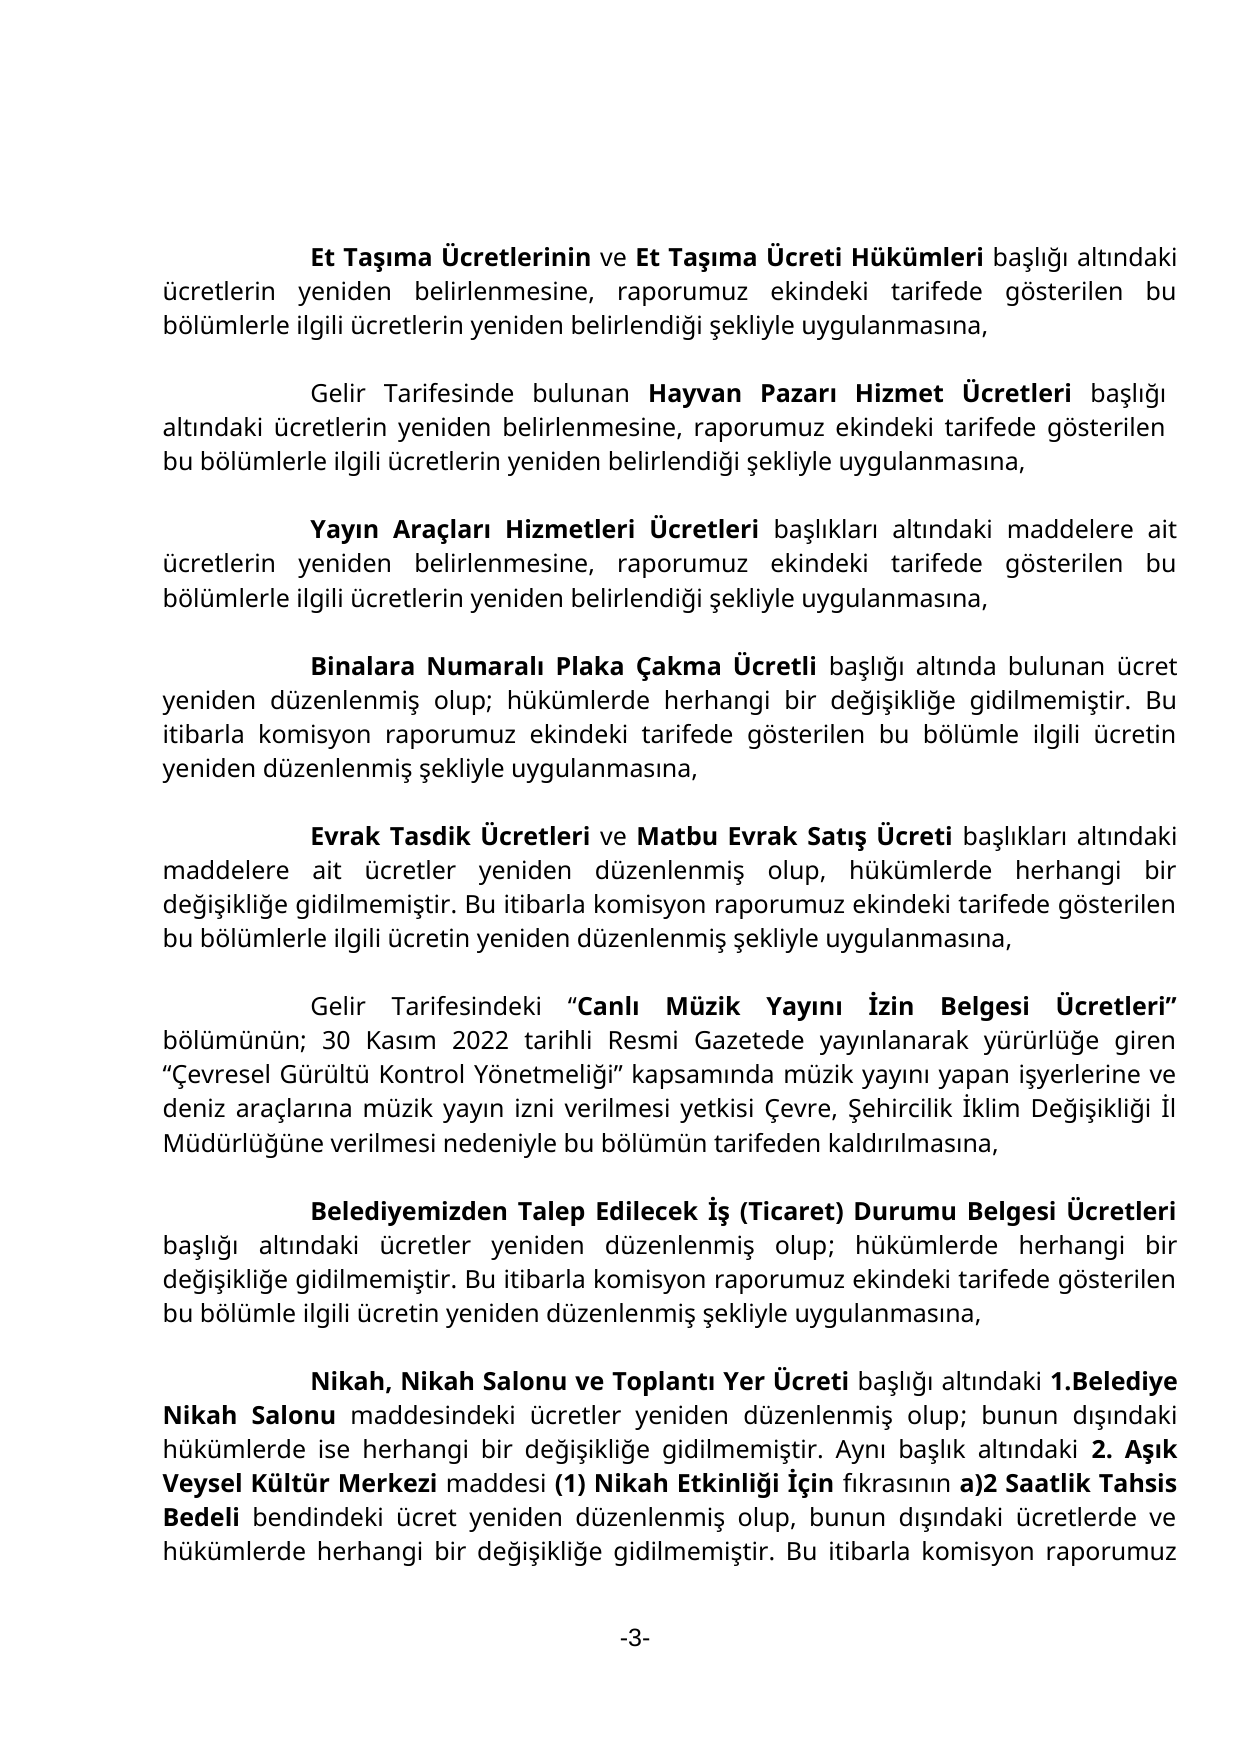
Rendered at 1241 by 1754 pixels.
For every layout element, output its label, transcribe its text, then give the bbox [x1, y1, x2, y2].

text Evrak Tasdik Ücretleri ve Matbu Evrak Satış Ücreti başlıkları altındaki maddelere ait ücretler yeniden düzenlenmiş olup, hükümlerde herhangi bir değişikliğe gidilmemiştir. Bu itibarla komisyon raporumuz ekindeki tarifede gösterilen bu bölümlerle ilgili ücretin yeniden düzenlenmiş şekliyle uygulanmasına, [162, 819, 1178, 955]
text Binalara Numaralı Plaka Çakma Ücretli başlığı altında bulunan ücret yeniden düzenlenmiş olup; hükümlerde herhangi bir değişikliğe gidilmemiştir. Bu itibarla komisyon raporumuz ekindeki tarifede gösterilen bu bölümle ilgili ücretin yeniden düzenlenmiş şekliyle uygulanmasına, [162, 648, 1178, 784]
text Belediyemizden Talep Edilecek İş (Ticaret) Durumu Belgesi Ücretleri başlığı altındaki ücretler yeniden düzenlenmiş olup; hükümlerde herhangi bir değişikliğe gidilmemiştir. Bu itibarla komisyon raporumuz ekindeki tarifede gösterilen bu bölümle ilgili ücretin yeniden düzenlenmiş şekliyle uygulanmasına, [162, 1193, 1178, 1329]
text Et Taşıma Ücretlerinin ve Et Taşıma Ücreti Hükümleri başlığı altındaki ücretlerin yeniden belirlenmesine, raporumuz ekindeki tarifede gösterilen bu bölümlerle ilgili ücretlerin yeniden belirlendiği şekliyle uygulanmasına, [162, 239, 1178, 342]
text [162, 1364, 1178, 1568]
text Yayın Araçları Hizmetleri Ücretleri başlıkları altındaki maddelere ait ücretlerin yeniden belirlenmesine, raporumuz ekindeki tarifede gösterilen bu bölümlerle ilgili ücretlerin yeniden belirlendiği şekliyle uygulanmasına, [162, 512, 1178, 614]
text Gelir Tarifesindeki “Canlı Müzik Yayını İzin Belgesi Ücretleri” bölümünün; 30 Kasım 2022 tarihli Resmi Gazetede yayınlanarak yürürlüğe giren “Çevresel Gürültü Kontrol Yönetmeliği” kapsamında müzik yayını yapan işyerlerine ve deniz araçlarına müzik yayın izni verilmesi yetkisi Çevre, Şehircilik İklim Değişikliği İl Müdürlüğüne verilmesi nedeniyle bu bölümün tarifeden kaldırılmasına, [162, 989, 1178, 1159]
text Gelir Tarifesinde bulunan Hayvan Pazarı Hizmet Ücretleri başlığı altındaki ücretlerin yeniden belirlenmesine, raporumuz ekindeki tarifede gösterilen bu bölümlerle ilgili ücretlerin yeniden belirlendiği şekliyle uygulanmasına, [162, 376, 1166, 478]
